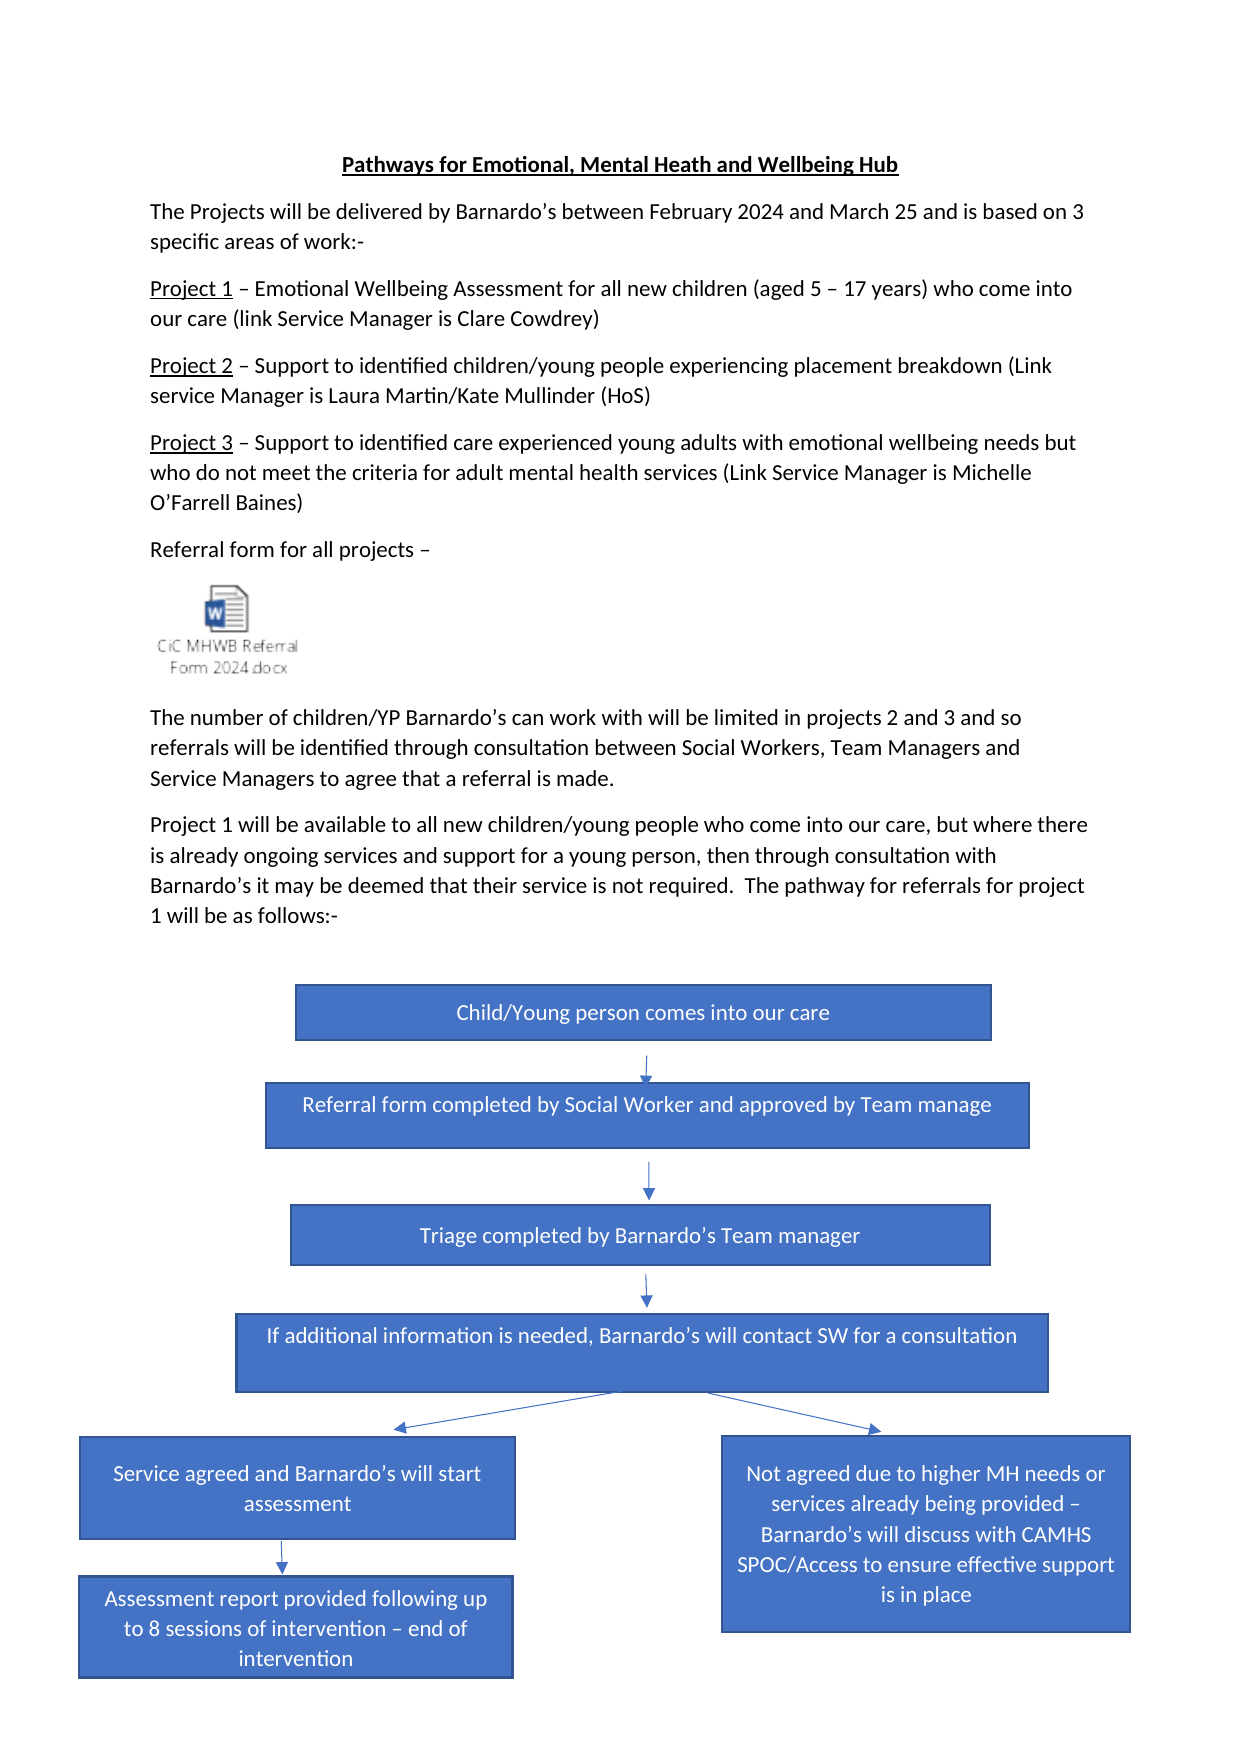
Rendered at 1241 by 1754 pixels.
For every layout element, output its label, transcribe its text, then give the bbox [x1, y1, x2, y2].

text Referral form for all projects – [150, 535, 1090, 563]
text Project 1 will be available to all new children/young people who come into our care, but where there is already ongoing services and support for a young person, then through consultation with Barnardo’s it may be deemed that their service is not required. The pathway for referrals for project 1 will be as follows:- [150, 811, 1090, 929]
text Project 1 – Emotional Wellbeing Assessment for all new children (aged 5 – 17 years) who come into our care (link Service Manager is Clare Cowdrey) [150, 274, 1090, 332]
text Project 3 – Support to identified care experienced young adults with emotional wellbeing needs but who do not meet the criteria for adult mental health services (Link Service Manager is Michelle O’Farrell Baines) [150, 428, 1090, 517]
text The Projects will be delivered by Barnardo’s between February 2024 and March 25 and is based on 3 specific areas of work:- [150, 197, 1090, 255]
text Pathways for Emotional, Mental Heath and Wellbeing Hub [150, 150, 1090, 178]
text Project 2 – Support to identified children/young people experiencing placement breakdown (Link service Manager is Laura Martin/Kate Mullinder (HoS) [150, 351, 1090, 409]
text The number of children/YP Barnardo’s can work with will be limited in projects 2 and 3 and so referrals will be identified through consultation between Social Workers, Team Managers and Service Managers to agree that a referral is made. [150, 703, 1090, 792]
